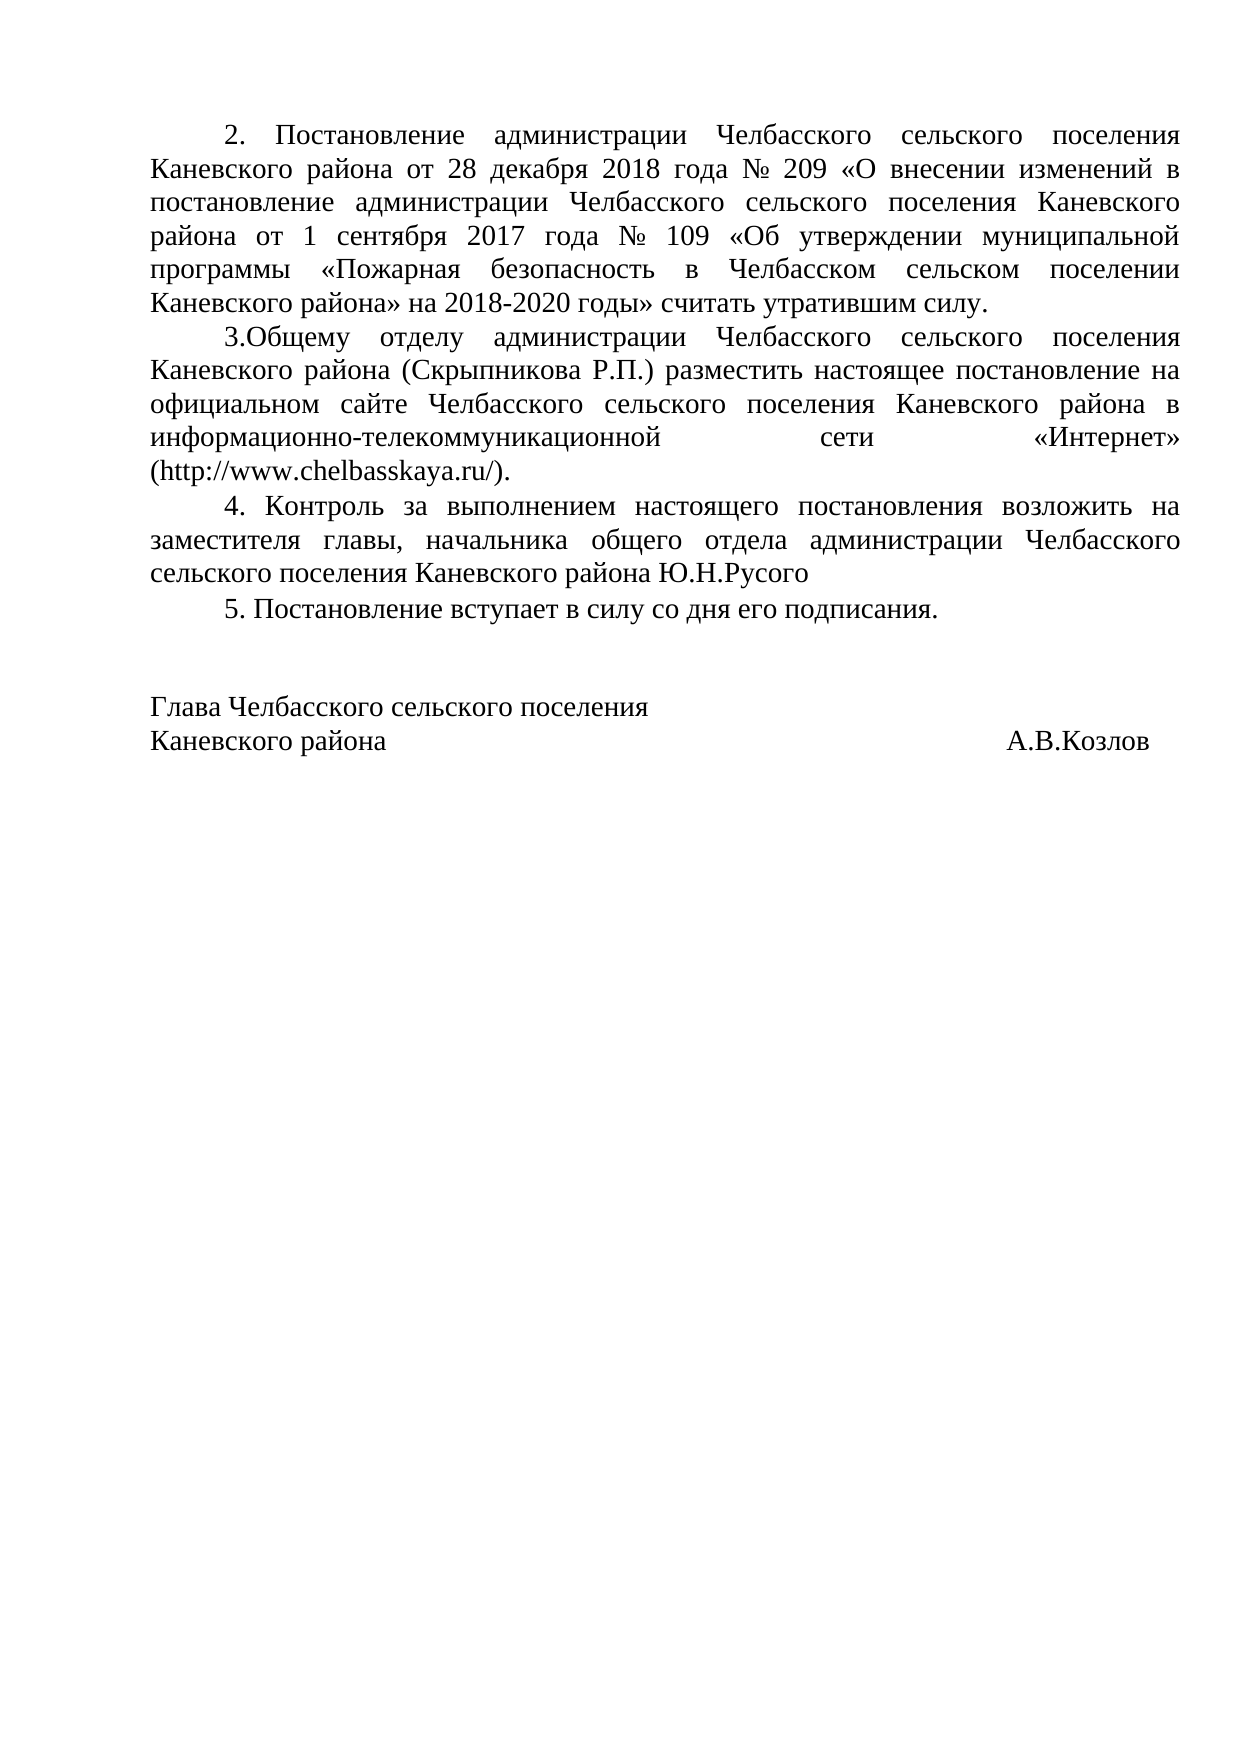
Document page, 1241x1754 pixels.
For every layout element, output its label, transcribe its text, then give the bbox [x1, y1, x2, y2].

text 4. Контроль за выполнением настоящего постановления возложить на заместителя главы, начальника общего отдела администрации Челбасского сельского поселения Каневского района Ю.Н.Русого [150, 488, 1181, 589]
text 2. Постановление администрации Челбасского сельского поселения Каневского района от 28 декабря 2018 года № 209 «О внесении изменений в постановление администрации Челбасского сельского поселения Каневского района от 1 сентября 2017 года № 109 «Об утверждении муниципальной программы «Пожарная безопасность в Челбасском сельском поселении Каневского района» на 2018-2020 годы» считать утратившим силу. [150, 117, 1181, 319]
text Глава Челбасского сельского поселения [150, 689, 1181, 723]
text 5. Постановление вступает в силу со дня его подписания. [150, 591, 1181, 625]
text 3.Общему отделу администрации Челбасского сельского поселения Каневского района (Скрыпникова Р.П.) разместить настоящее постановление на официальном сайте Челбасского сельского поселения Каневского района в информационно-телекоммуникационной сети «Интернет» (http://www.chelbasskaya.ru/). [150, 319, 1181, 486]
text Каневского района А.В.Козлов [150, 723, 1181, 756]
